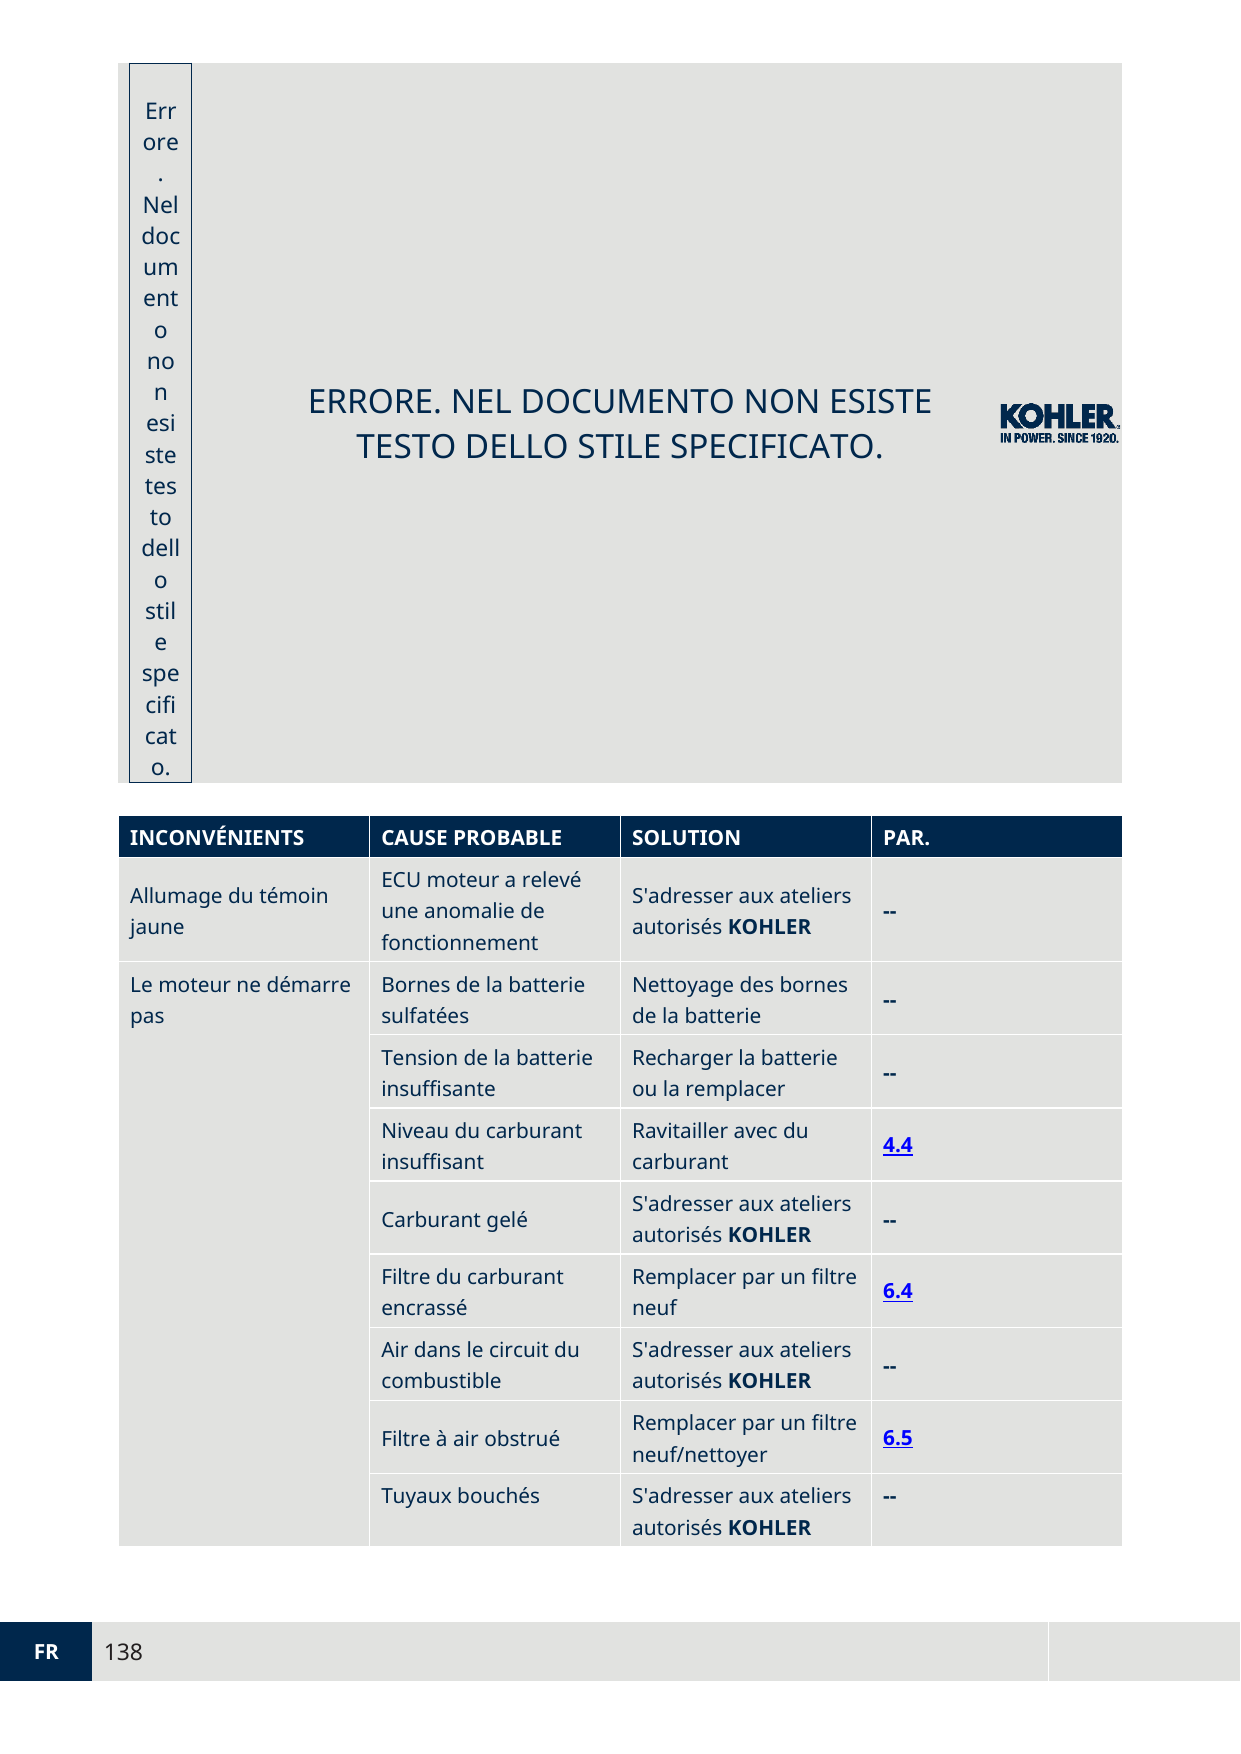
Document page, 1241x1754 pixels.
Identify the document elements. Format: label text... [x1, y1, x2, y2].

table_header INCONVÉNIENTS [119, 816, 369, 857]
table_cell -- [872, 858, 1122, 961]
table_cell Le moteur ne démarre pas [119, 962, 369, 1546]
table_cell Remplacer par un filtre neuf/nettoyer [621, 1401, 871, 1473]
table_cell 6.4 [872, 1255, 1122, 1327]
table_cell -- [872, 1474, 1122, 1546]
table_header SOLUTION [621, 816, 871, 857]
table_cell 6.5 [872, 1401, 1122, 1473]
table_cell Ravitailler avec du carburant [621, 1109, 871, 1180]
table_cell Remplacer par un filtre neuf [621, 1255, 871, 1327]
table_cell ECU moteur a relevé une anomalie de fonctionnement [370, 858, 620, 961]
table_cell 4.4 [872, 1109, 1122, 1180]
table_cell Air dans le circuit du combustible [370, 1328, 620, 1400]
table_cell Filtre du carburant encrassé [370, 1255, 620, 1327]
table_cell S'adresser aux ateliers autorisés KOHLER [621, 1182, 871, 1253]
picture [1000, 403, 1121, 443]
table_cell Carburant gelé [370, 1182, 620, 1253]
table_header PAR. [872, 816, 1122, 857]
table_cell Bornes de la batterie sulfatées [370, 962, 620, 1034]
table_cell S'adresser aux ateliers autorisés KOHLER [621, 1328, 871, 1400]
table_cell S'adresser aux ateliers autorisés KOHLER [621, 858, 871, 961]
table_cell S'adresser aux ateliers autorisés KOHLER [621, 1474, 871, 1546]
table_cell Nettoyage des bornes de la batterie [621, 962, 871, 1034]
table_cell -- [872, 962, 1122, 1034]
table_cell Filtre à air obstrué [370, 1401, 620, 1473]
table_cell Tension de la batterie insuffisante [370, 1035, 620, 1107]
table_cell Niveau du carburant insuffisant [370, 1109, 620, 1180]
table_cell Recharger la batterie ou la remplacer [621, 1035, 871, 1107]
table_cell Allumage du témoin jaune [119, 858, 369, 961]
table_cell Tuyaux bouchés [370, 1474, 620, 1546]
table_cell -- [872, 1182, 1122, 1253]
table_cell -- [872, 1328, 1122, 1400]
table_header CAUSE PROBABLE [370, 816, 620, 857]
table_cell -- [872, 1035, 1122, 1107]
